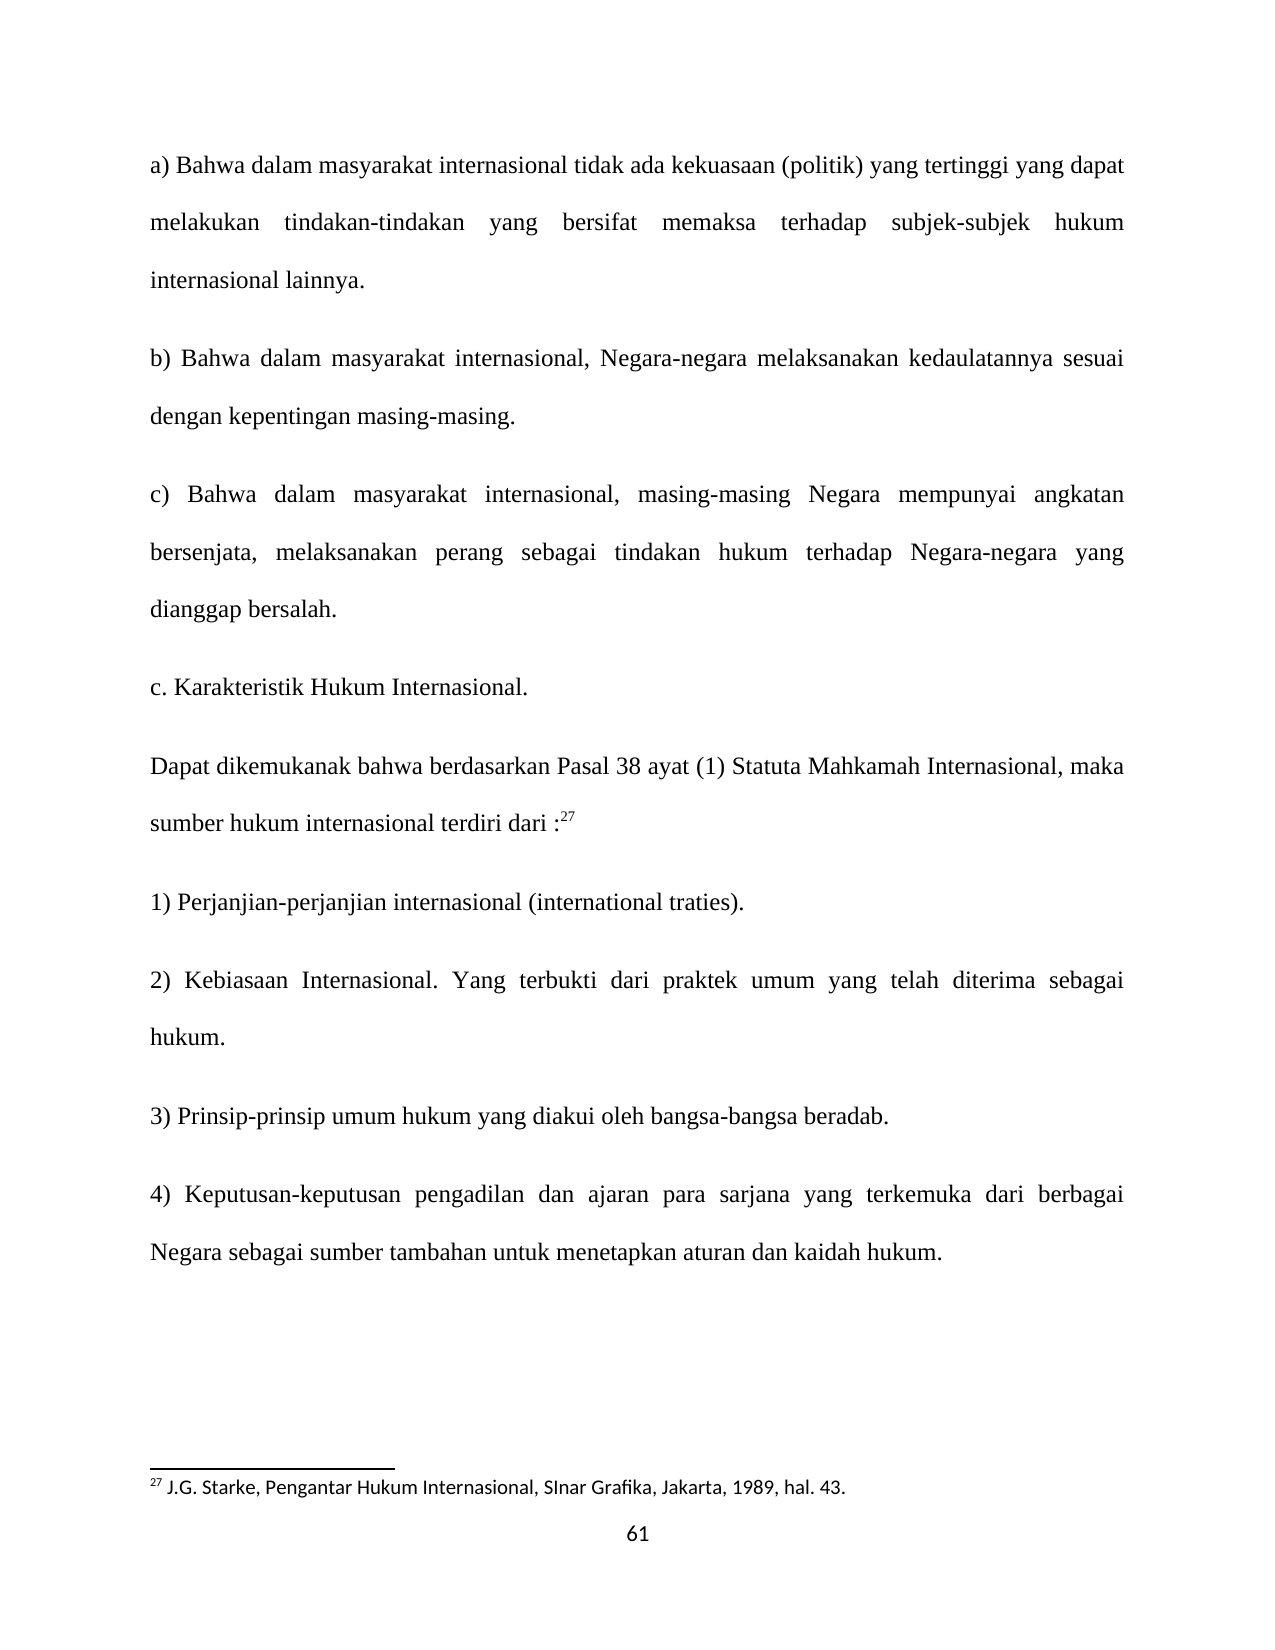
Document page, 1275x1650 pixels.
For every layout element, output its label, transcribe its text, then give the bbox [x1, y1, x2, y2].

text 2) Kebiasaan Internasional. Yang terbukti dari praktek umum yang telah diterima sebagai hukum. [150, 965, 1125, 1051]
text c) Bahwa dalam masyarakat internasional, masing-masing Negara mempunyai angkatan bersenjata, melaksanakan perang sebagai tindakan hukum terhadap Negara-negara yang dianggap bersalah. [150, 479, 1125, 623]
text 3) Prinsip-prinsip umum hukum yang diakui oleh bangsa-bangsa beradab. [150, 1101, 1125, 1129]
text Dapat dikemukanak bahwa berdasarkan Pasal 38 ayat (1) Statuta Mahkamah Internasional, maka sumber hukum internasional terdiri dari : [150, 751, 1125, 837]
text 4) Keputusan-keputusan pengadilan dan ajaran para sarjana yang terkemuka dari berbagai Negara sebagai sumber tambahan untuk menetapkan aturan dan kaidah hukum. [150, 1179, 1125, 1265]
text a) Bahwa dalam masyarakat internasional tidak ada kekuasaan (politik) yang tertinggi yang dapat melakukan tindakan-tindakan yang bersifat memaksa terhadap subjek-subjek hukum internasional lainnya. [150, 150, 1125, 294]
text b) Bahwa dalam masyarakat internasional, Negara-negara melaksanakan kedaulatannya sesuai dengan kepentingan masing-masing. [150, 343, 1125, 429]
text 1) Perjanjian-perjanjian internasional (international traties). [150, 887, 1125, 915]
text c. Karakteristik Hukum Internasional. [150, 672, 1125, 701]
